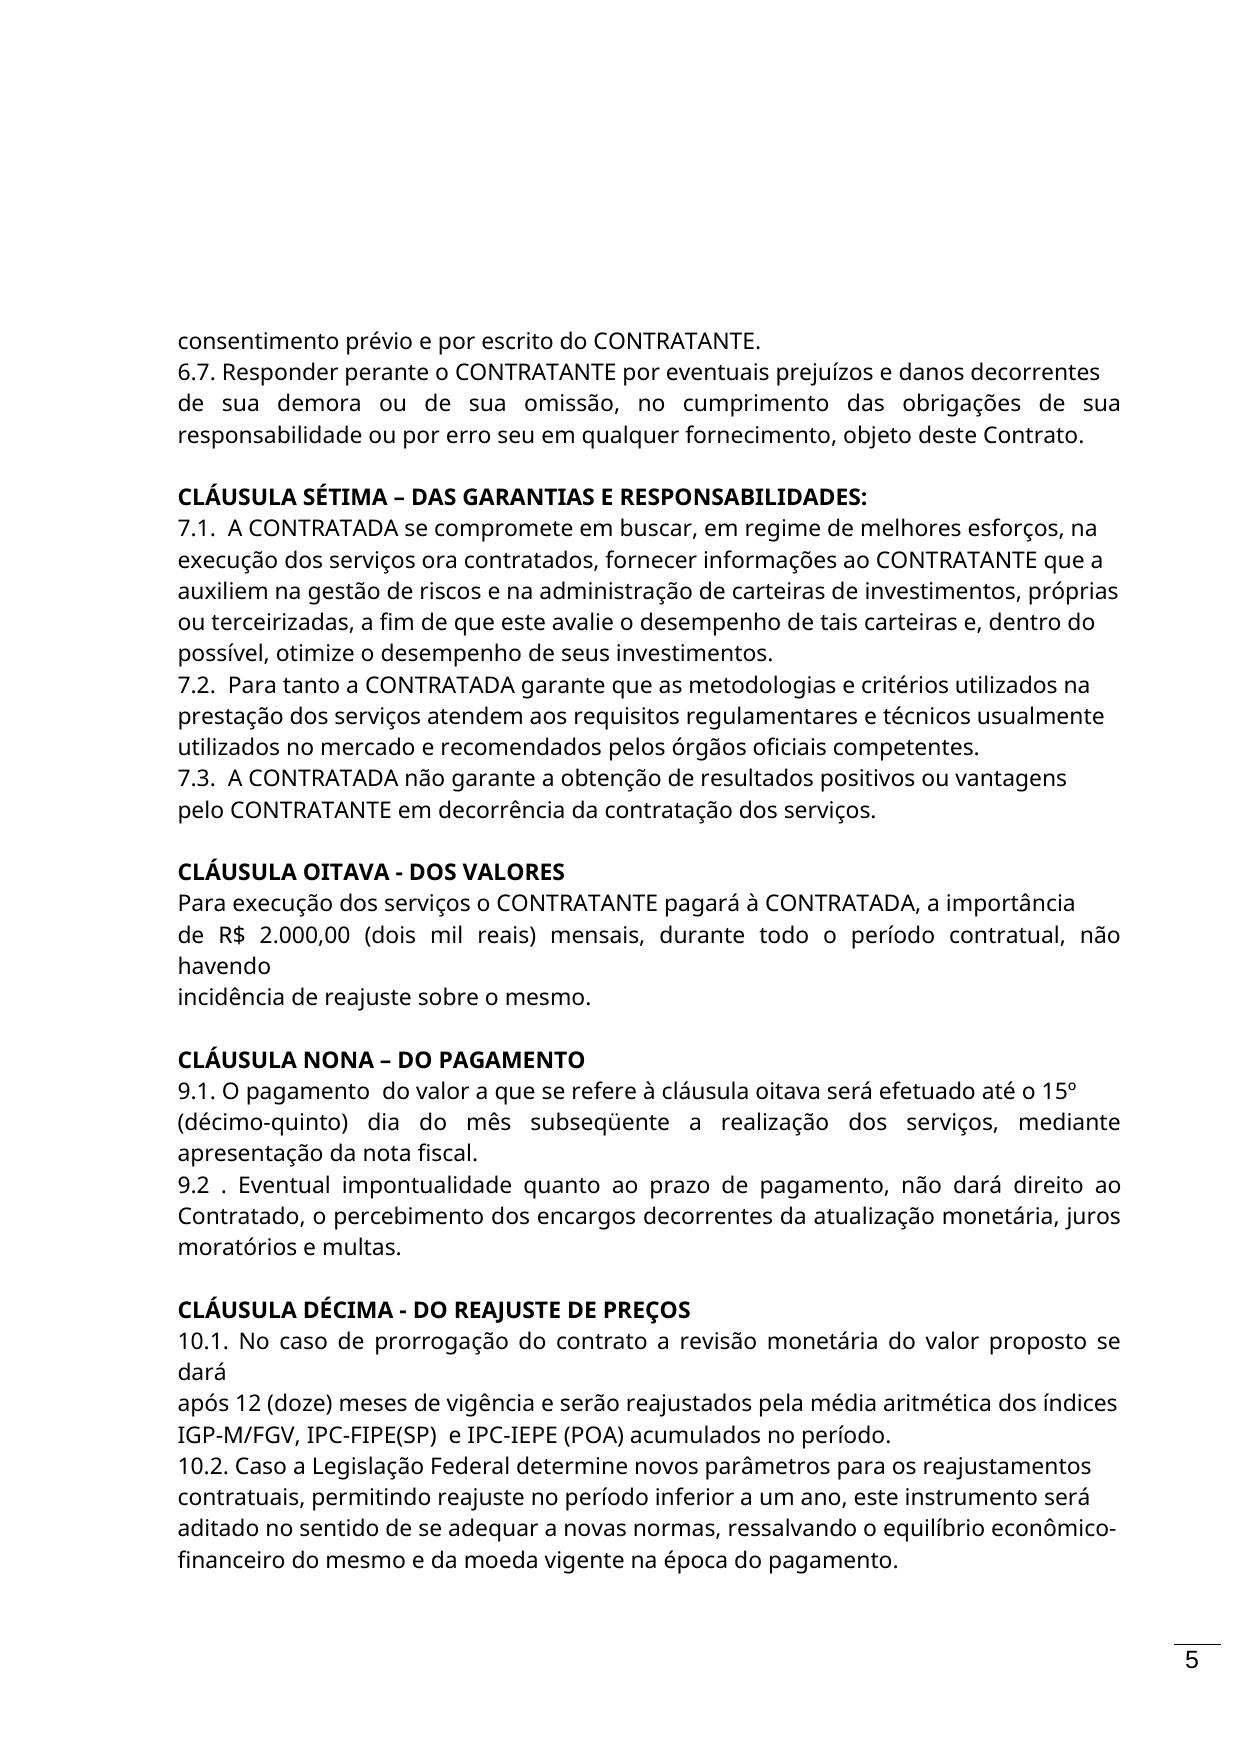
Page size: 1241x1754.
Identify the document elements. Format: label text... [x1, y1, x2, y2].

text utilizados no mercado e recomendados pelos órgãos oficiais competentes. [177, 731, 1122, 762]
text incidência de reajuste sobre o mesmo. [177, 981, 1122, 1012]
text pelo CONTRATANTE em decorrência da contratação dos serviços. [177, 794, 1122, 825]
text 7.1. A CONTRATADA se compromete em buscar, em regime de melhores esforços, na [177, 512, 1122, 544]
text CLÁUSULA OITAVA - DOS VALORES [177, 856, 1122, 887]
text CLÁUSULA SÉTIMA – DAS GARANTIAS E RESPONSABILIDADES: [177, 481, 1122, 512]
text após 12 (doze) meses de vigência e serão reajustados pela média aritmética dos índices [177, 1387, 1122, 1419]
text execução dos serviços ora contratados, fornecer informações ao CONTRATANTE que a [177, 544, 1122, 575]
text prestação dos serviços atendem aos requisitos regulamentares e técnicos usualmente [177, 700, 1122, 731]
text 7.2. Para tanto a CONTRATADA garante que as metodologias e critérios utilizados na [177, 669, 1122, 700]
text 6.7. Responder perante o CONTRATANTE por eventuais prejuízos e danos decorrentes [177, 356, 1122, 387]
text contratuais, permitindo reajuste no período inferior a um ano, este instrumento será [177, 1481, 1122, 1512]
text (décimo-quinto) dia do mês subseqüente a realização dos serviços, mediante apresentação da nota fiscal. [177, 1106, 1122, 1169]
text auxiliem na gestão de riscos e na administração de carteiras de investimentos, próprias [177, 575, 1122, 606]
text aditado no sentido de se adequar a novas normas, ressalvando o equilíbrio econômico- [177, 1512, 1122, 1544]
text de R$ 2.000,00 (dois mil reais) mensais, durante todo o período contratual, não havendo [177, 919, 1122, 981]
text CLÁUSULA DÉCIMA - DO REAJUSTE DE PREÇOS [177, 1294, 1122, 1325]
text 7.3. A CONTRATADA não garante a obtenção de resultados positivos ou vantagens [177, 762, 1122, 794]
text IGP-M/FGV, IPC-FIPE(SP) e IPC-IEPE (POA) acumulados no período. [177, 1419, 1122, 1450]
text 10.1. No caso de prorrogação do contrato a revisão monetária do valor proposto se dará [177, 1325, 1122, 1387]
text possível, otimize o desempenho de seus investimentos. [177, 637, 1122, 669]
text de sua demora ou de sua omissão, no cumprimento das obrigações de sua responsabilidade ou por erro seu em qualquer fornecimento, objeto deste Contrato. [177, 387, 1122, 450]
text Para execução dos serviços o CONTRATANTE pagará à CONTRATADA, a importância [177, 887, 1122, 919]
text CLÁUSULA NONA – DO PAGAMENTO [177, 1044, 1122, 1075]
text 10.2. Caso a Legislação Federal determine novos parâmetros para os reajustamentos [177, 1450, 1122, 1481]
text ou terceirizadas, a fim de que este avalie o desempenho de tais carteiras e, dentro do [177, 606, 1122, 637]
text financeiro do mesmo e da moeda vigente na época do pagamento. [177, 1544, 1122, 1575]
text 9.1. O pagamento do valor a que se refere à cláusula oitava será efetuado até o 15º [177, 1075, 1122, 1106]
text consentimento prévio e por escrito do CONTRATANTE. [177, 325, 1122, 356]
text 9.2 . Eventual impontualidade quanto ao prazo de pagamento, não dará direito ao Contratado, o percebimento dos encargos decorrentes da atualização monetária, juros moratórios e multas. [177, 1169, 1122, 1262]
